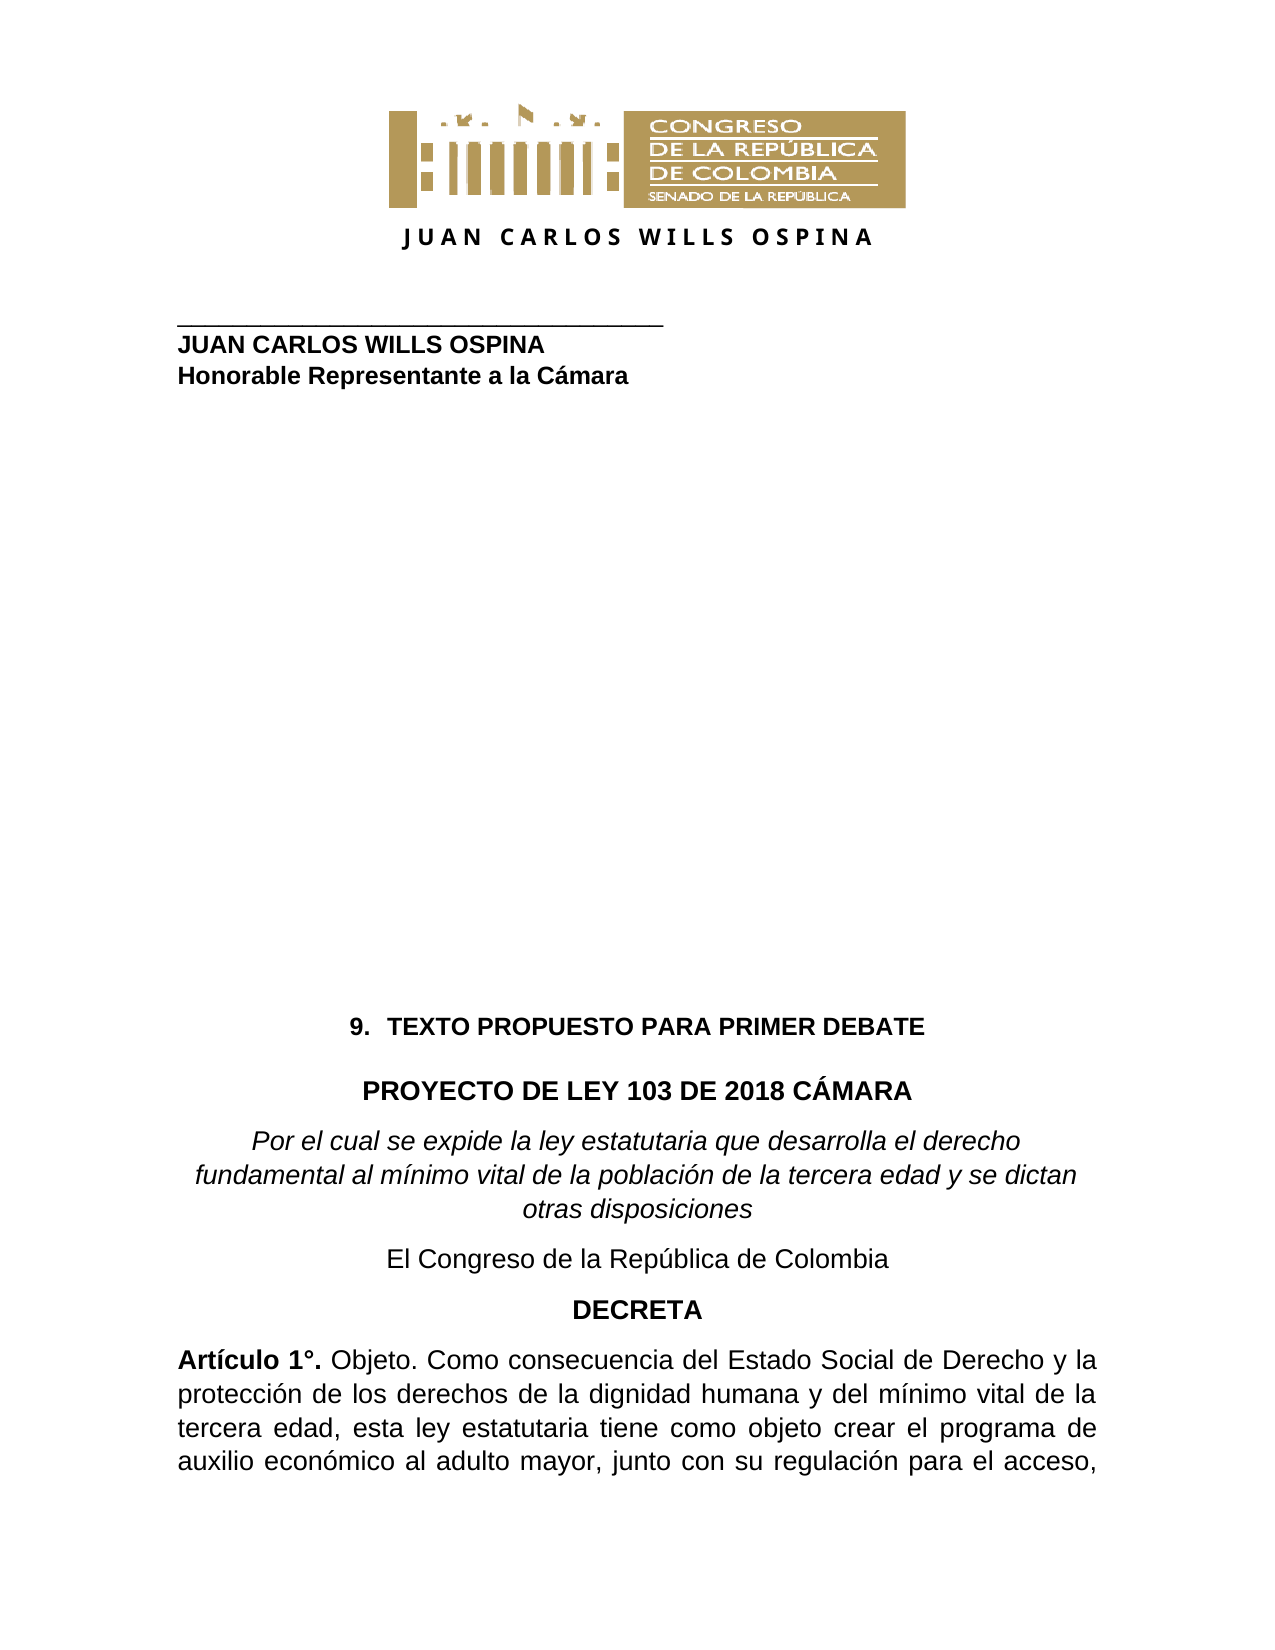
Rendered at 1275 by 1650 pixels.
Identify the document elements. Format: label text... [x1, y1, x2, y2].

text PROYECTO DE LEY 103 DE 2018 CÁMARA [177, 1075, 1098, 1106]
list TEXTO PROPUESTO PARA PRIMER DEBATE [177, 1012, 1098, 1040]
text Honorable Representante a la Cámara [177, 361, 1098, 390]
text Por el cual se expide la ley estatutaria que desarrolla el derecho fundamental al mínimo vital de la población de la tercera edad y se dictan otras disposiciones [177, 1125, 1098, 1224]
picture [358, 73, 917, 221]
text JUAN CARLOS WILLS OSPINA [177, 330, 1098, 359]
text ___________________________________ [177, 299, 1098, 328]
text DECRETA [177, 1294, 1098, 1325]
text El Congreso de la República de Colombia [177, 1243, 1098, 1274]
